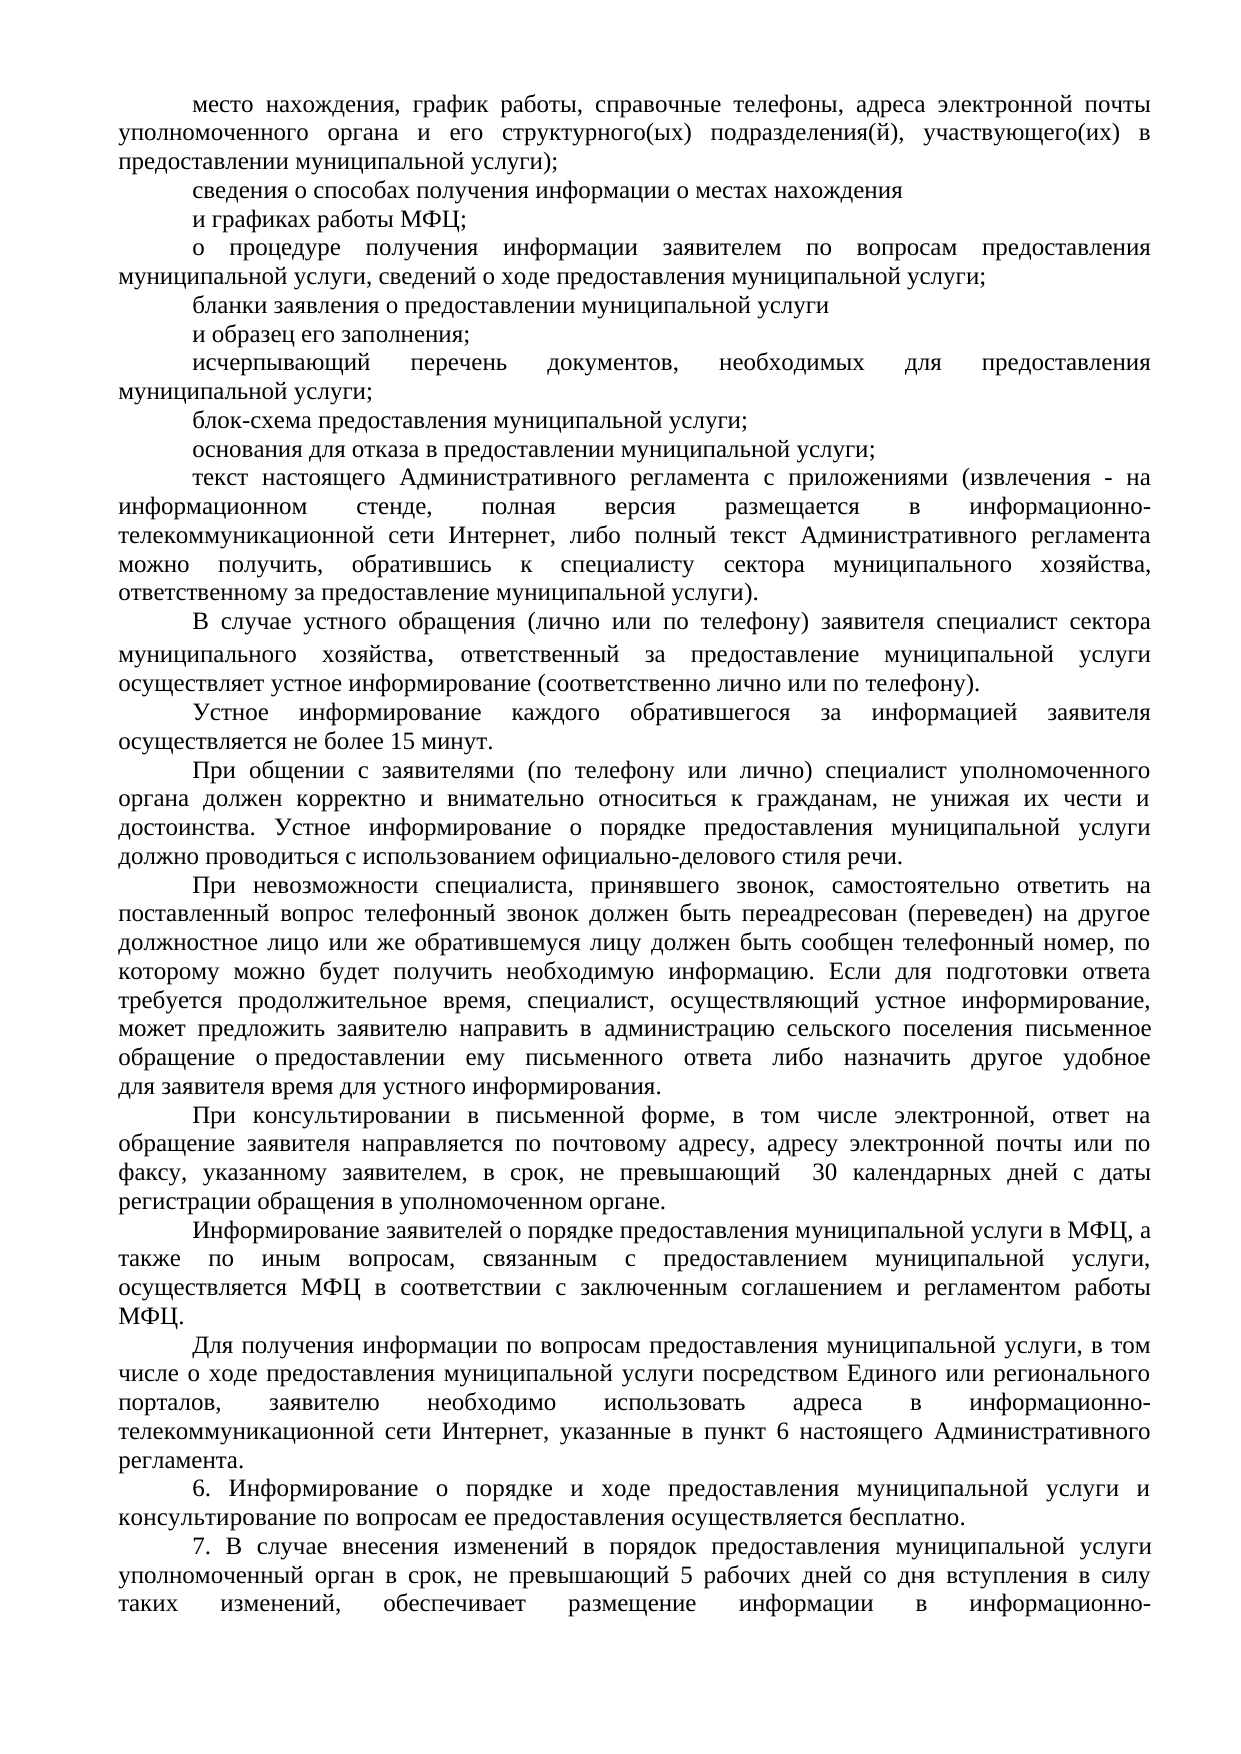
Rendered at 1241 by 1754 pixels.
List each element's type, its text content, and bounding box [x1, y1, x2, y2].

text сведения о способах получения информации о местах нахождения [118, 175, 1152, 204]
text В случае устного обращения (лично или по телефону) заявителя специалист сектора муниципального хозяйства, ответственный за предоставление муниципальной услуги осуществляет устное информирование (соответственно лично или по телефону). [118, 606, 1152, 697]
text текст настоящего Административного регламента с приложениями (извлечения - на информационном стенде, полная версия размещается в информационно-телекоммуникационной сети Интернет, либо полный текст Административного регламента можно получить, обратившись к специалисту сектора муниципального хозяйства, ответственному за предоставление муниципальной услуги). [118, 462, 1152, 606]
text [118, 1531, 1152, 1617]
text Устное информирование каждого обратившегося за информацией заявителя осуществляется не более 15 минут. [118, 697, 1152, 755]
text место нахождения, график работы, справочные телефоны, адреса электронной почты уполномоченного органа и его структурного(ых) подразделения(й), участвующего(их) в предоставлении муниципальной услуги); [118, 89, 1152, 175]
text бланки заявления о предоставлении муниципальной услуги [118, 290, 1152, 319]
text блок-схема предоставления муниципальной услуги; [118, 405, 1152, 434]
text Для получения информации по вопросам предоставления муниципальной услуги, в том числе о ходе предоставления муниципальной услуги посредством Единого или регионального порталов, заявителю необходимо использовать адреса в информационно-телекоммуникационной сети Интернет, указанные в пункт 6 настоящего Административного регламента. [118, 1330, 1152, 1473]
text основания для отказа в предоставлении муниципальной услуги; [118, 434, 1152, 462]
text и графиках работы МФЦ; [118, 204, 1152, 232]
text При невозможности специалиста, принявшего звонок, самостоятельно ответить на поставленный вопрос телефонный звонок должен быть переадресован (переведен) на другое должностное лицо или же обратившемуся лицу должен быть сообщен телефонный номер, по которому можно будет получить необходимую информацию. Если для подготовки ответа требуется продолжительное время, специалист, осуществляющий устное информирование, может предложить заявителю направить в администрацию сельского поселения письменное обращение о предоставлении ему письменного ответа либо назначить другое удобное для заявителя время для устного информирования. [118, 870, 1152, 1100]
text исчерпывающий перечень документов, необходимых для предоставления муниципальной услуги; [118, 347, 1152, 405]
text 6. Информирование о порядке и ходе предоставления муниципальной услуги и консультирование по вопросам ее предоставления осуществляется бесплатно. [118, 1473, 1152, 1531]
text Информирование заявителей о порядке предоставления муниципальной услуги в МФЦ, а также по иным вопросам, связанным с предоставлением муниципальной услуги, осуществляется МФЦ в соответствии с заключенным соглашением и регламентом работы МФЦ. [118, 1215, 1152, 1330]
text о процедуре получения информации заявителем по вопросам предоставления муниципальной услуги, сведений о ходе предоставления муниципальной услуги; [118, 232, 1152, 290]
text При консультировании в письменной форме, в том числе электронной, ответ на обращение заявителя направляется по почтовому адресу, адресу электронной почты или по факсу, указанному заявителем, в срок, не превышающий 30 календарных дней с даты регистрации обращения в уполномоченном органе. [118, 1100, 1152, 1215]
text и образец его заполнения; [118, 319, 1152, 347]
text При общении с заявителями (по телефону или лично) специалист уполномоченного органа должен корректно и внимательно относиться к гражданам, не унижая их чести и достоинства. Устное информирование о порядке предоставления муниципальной услуги должно проводиться с использованием официально-делового стиля речи. [118, 755, 1152, 870]
